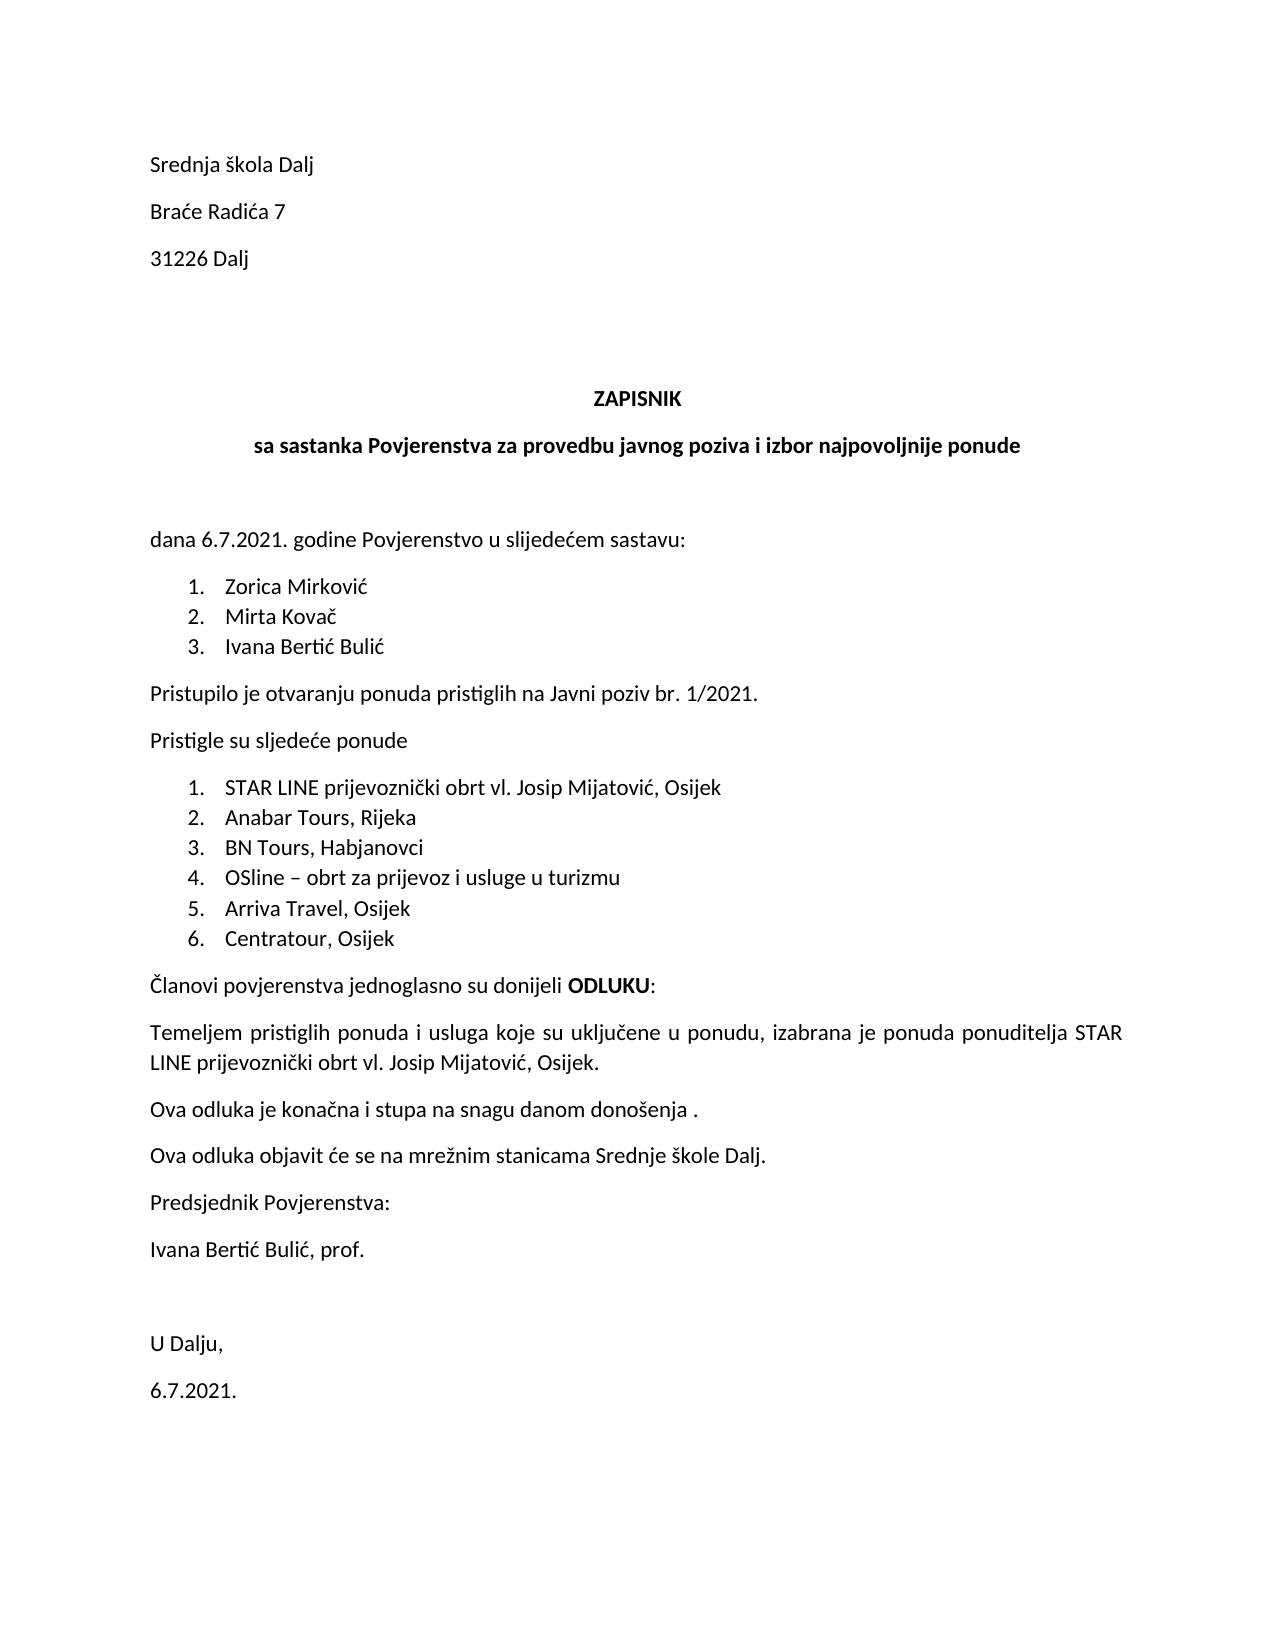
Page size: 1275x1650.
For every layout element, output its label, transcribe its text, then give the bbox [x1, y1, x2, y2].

text Članovi povjerenstva jednoglasno su donijeli ODLUKU: [150, 971, 1125, 999]
text Temeljem pristiglih ponuda i usluga koje su uključene u ponudu, izabrana je ponuda ponuditelja STAR LINE prijevoznički obrt vl. Josip Mijatović, Osijek. [150, 1018, 1125, 1076]
list OSline – obrt za prijevoz i usluge u turizmu [187, 863, 1125, 892]
text Ova odluka objavit će se na mrežnim stanicama Srednje škole Dalj. [150, 1142, 1125, 1170]
list Arriva Travel, Osijek [187, 894, 1125, 922]
text Pristupilo je otvaranju ponuda pristiglih na Javni poziv br. 1/2021. [150, 679, 1125, 707]
list BN Tours, Habjanovci [187, 833, 1125, 861]
text Pristigle su sljedeće ponude [150, 726, 1125, 754]
text Ivana Bertić Bulić, prof. [150, 1235, 1125, 1263]
text Predsjednik Povjerenstva: [150, 1188, 1125, 1217]
list Zorica Mirković [187, 572, 1125, 600]
text Ova odluka je konačna i stupa na snagu danom donošenja . [150, 1095, 1125, 1123]
list STAR LINE prijevoznički obrt vl. Josip Mijatović, Osijek [187, 773, 1125, 801]
text sa sastanka Povjerenstva za provedbu javnog poziva i izbor najpovoljnije ponude [150, 431, 1125, 459]
list Ivana Bertić Bulić [187, 632, 1125, 660]
text 6.7.2021. [150, 1376, 1125, 1404]
list Mirta Kovač [187, 602, 1125, 630]
list Centratour, Osijek [187, 924, 1125, 952]
list Anabar Tours, Rijeka [187, 803, 1125, 831]
text ZAPISNIK [150, 384, 1125, 412]
text Braće Radića 7 [150, 197, 1125, 225]
text Srednja škola Dalj [150, 150, 1125, 178]
text dana 6.7.2021. godine Povjerenstvo u slijedećem sastavu: [150, 525, 1125, 553]
text U Dalju, [150, 1329, 1125, 1357]
text 31226 Dalj [150, 244, 1125, 272]
